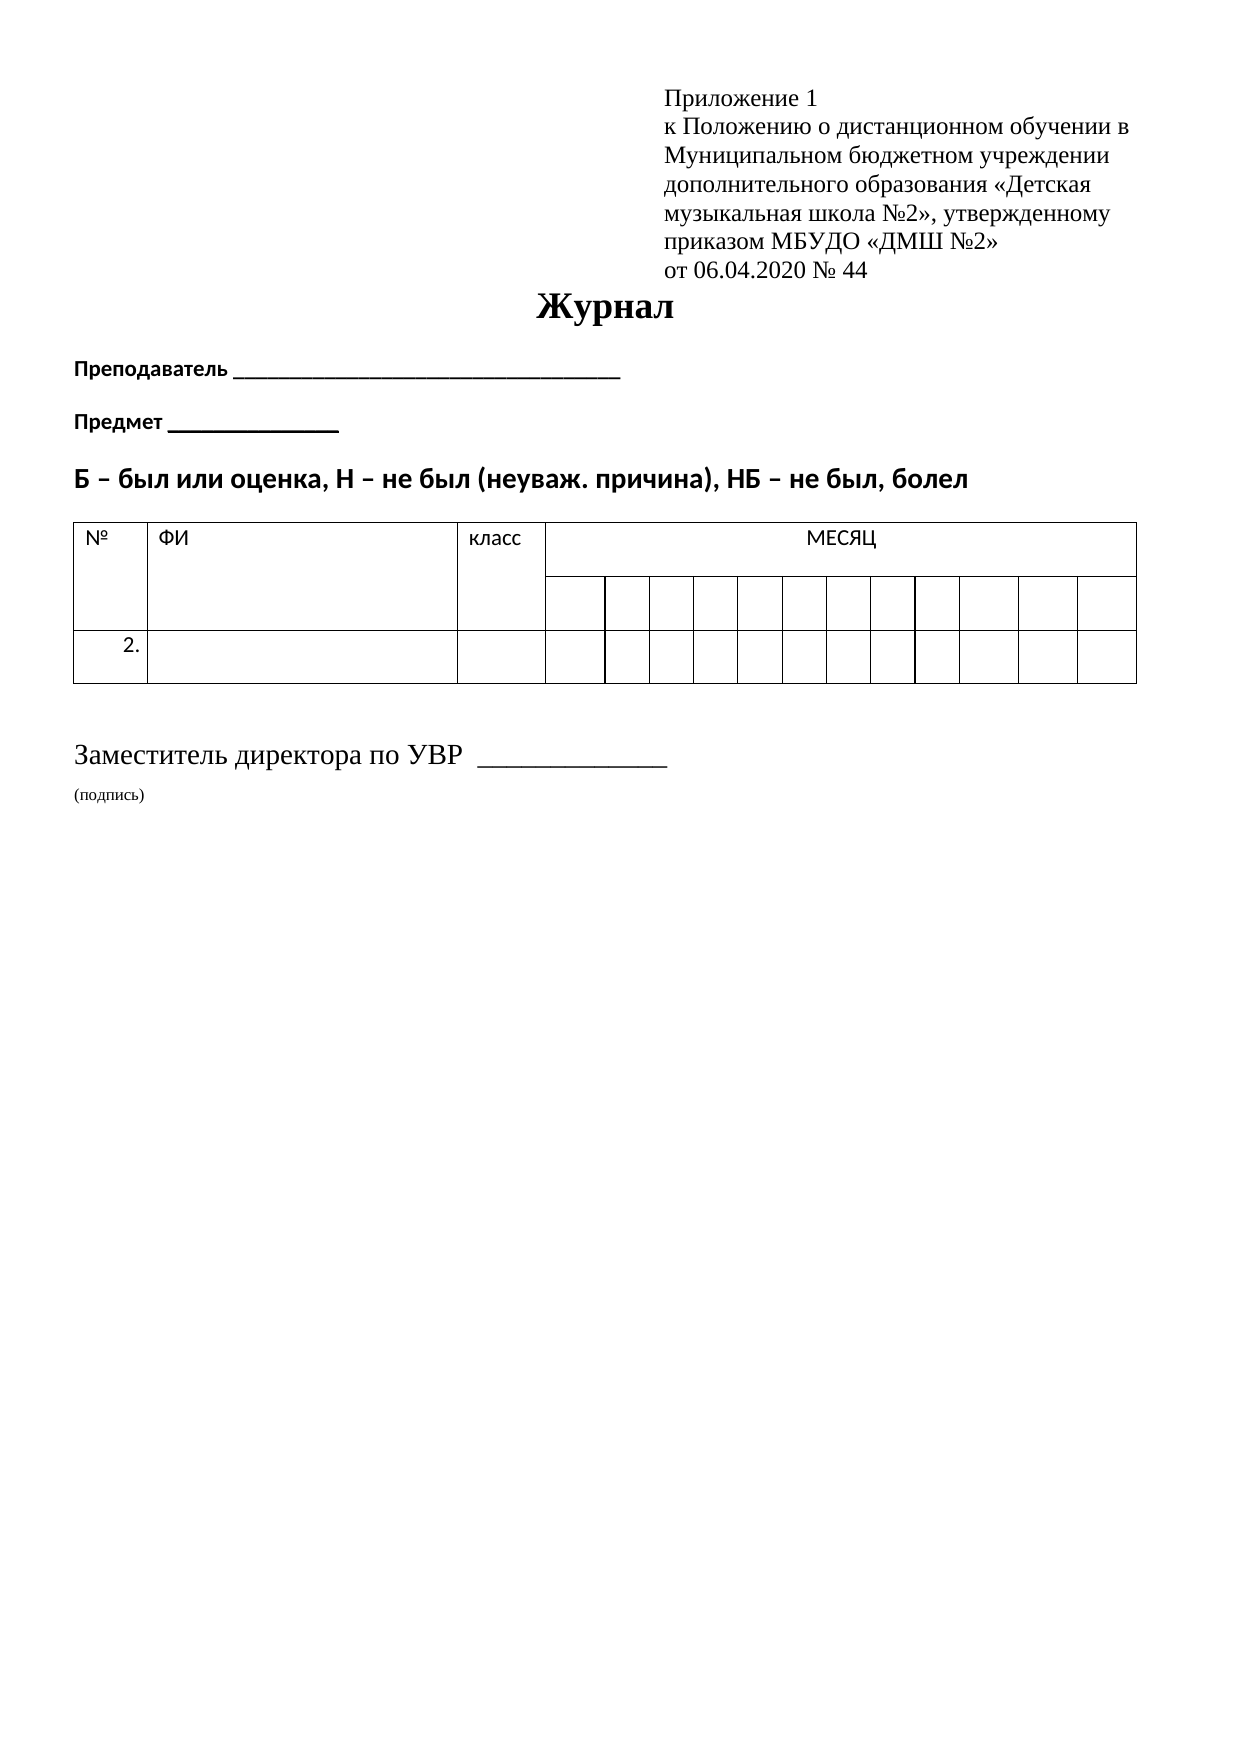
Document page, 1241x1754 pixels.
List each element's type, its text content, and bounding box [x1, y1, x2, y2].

table_cell [871, 631, 914, 683]
text от 06.04.2020 № 44 [664, 255, 1137, 284]
table_cell [650, 631, 693, 683]
table_cell [916, 631, 959, 683]
table_cell [960, 577, 1018, 629]
text Б – был или оценка, Н – не был (неуваж. причина), НБ – не был, болел [74, 460, 1137, 496]
text Преподаватель __________________________________ [74, 354, 1137, 382]
text (подпись) [74, 771, 1137, 804]
table_cell [546, 631, 604, 683]
table_cell [916, 577, 959, 629]
table_cell [148, 631, 457, 683]
table_cell [738, 631, 782, 683]
table_cell [783, 631, 826, 683]
text Приложение 1 [664, 83, 1137, 111]
table_cell [1019, 577, 1077, 629]
table_cell [74, 631, 147, 683]
table_cell [827, 577, 870, 629]
table_cell [827, 631, 870, 683]
text Журнал [74, 284, 1137, 327]
table_cell [783, 577, 826, 629]
table_cell [458, 631, 545, 683]
table_cell [546, 577, 604, 629]
table_cell [606, 631, 649, 683]
text Предмет _______________ [74, 407, 1137, 435]
table_header ФИ [148, 523, 457, 629]
table_cell [871, 577, 914, 629]
table_cell [1078, 631, 1136, 683]
table_header № [74, 523, 147, 629]
text к Положению о дистанционном обучении в Муниципальном бюджетном учреждении дополнительного образования «Детская музыкальная школа №2», утвержденному приказом МБУДО «ДМШ №2» [664, 111, 1137, 255]
table_cell [738, 577, 782, 629]
table_cell [694, 577, 737, 629]
table_header класс [458, 523, 545, 629]
table_cell [606, 577, 649, 629]
table_cell [1078, 577, 1136, 629]
table_cell [650, 577, 693, 629]
table_cell [960, 631, 1018, 683]
table_cell [694, 631, 737, 683]
text Заместитель директора по УВР _____________ [74, 737, 1131, 771]
table_cell [1019, 631, 1077, 683]
table_header МЕСЯЦ [546, 523, 1136, 576]
